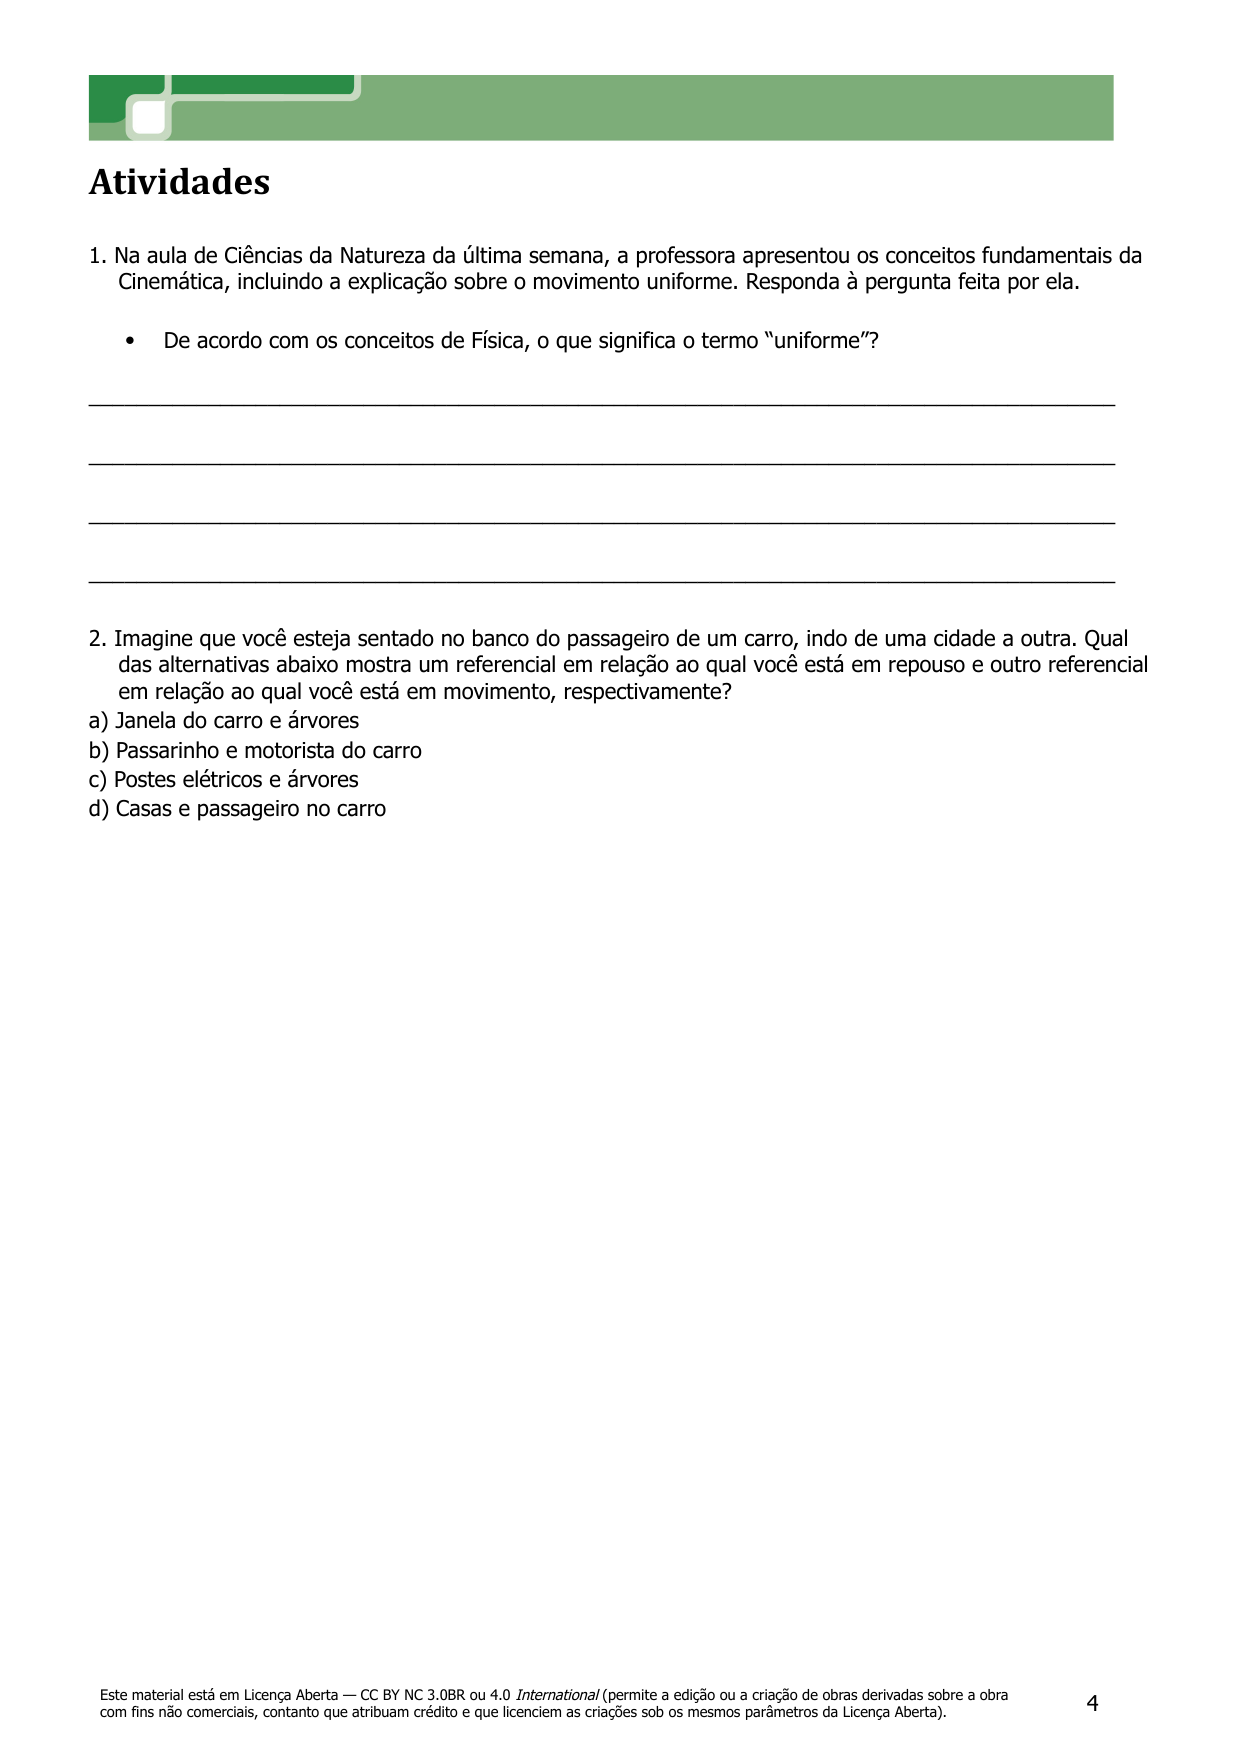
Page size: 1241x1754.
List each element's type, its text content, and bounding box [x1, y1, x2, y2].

text ______________________________________________________________________________________ [89, 474, 1152, 533]
list De acordo com os conceitos de Física, o que significa o termo “uniforme”? [126, 326, 1152, 353]
text b) Passarinho e motorista do carro [89, 736, 1152, 763]
text d) Casas e passageiro no carro [89, 795, 1152, 821]
text a) Janela do carro e árvores [89, 707, 1152, 733]
text 2. Imagine que você esteja sentado no banco do passageiro de um carro, indo de uma cidade a outra. Qual das alternativas abaixo mostra um referencial em relação ao qual você está em repouso e outro referencial em relação ao qual você está em movimento, respectivamente? [89, 624, 1152, 704]
text c) Postes elétricos e árvores [89, 766, 1152, 792]
text ______________________________________________________________________________________ [89, 356, 1152, 415]
text 1. Na aula de Ciências da Natureza da última semana, a professora apresentou os conceitos fundamentais da Cinemática, incluindo a explicação sobre o movimento uniforme. Responda à pergunta feita por ela. [89, 241, 1152, 294]
text ______________________________________________________________________________________ [89, 415, 1152, 474]
picture [88, 75, 1114, 153]
text ______________________________________________________________________________________ [89, 533, 1152, 592]
text Atividades [89, 159, 1152, 203]
